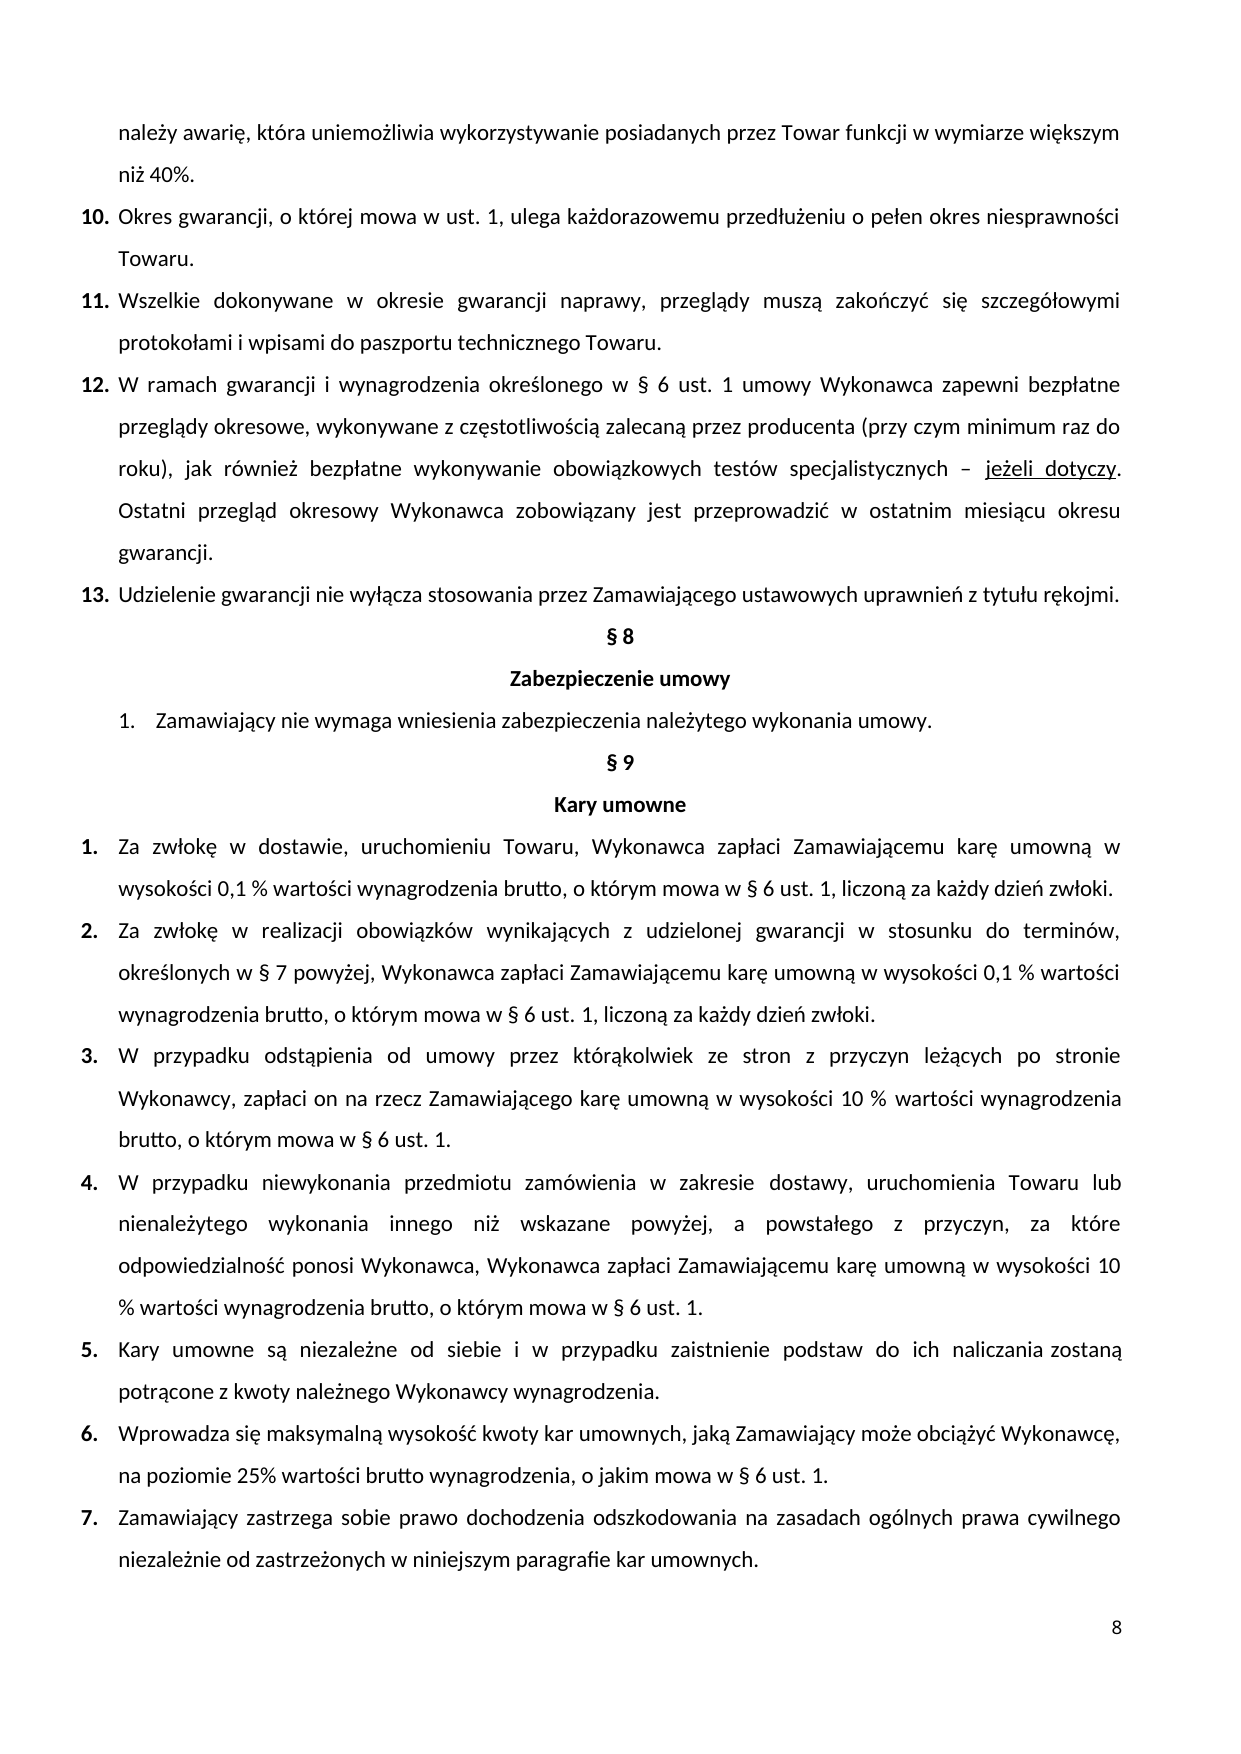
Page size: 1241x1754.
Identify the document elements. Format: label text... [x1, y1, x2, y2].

list Udzielenie gwarancji nie wyłącza stosowania przez Zamawiającego ustawowych uprawnień z tytułu rękojmi. [81, 580, 1122, 608]
list Okres gwarancji, o której mowa w ust. 1, ulega każdorazowemu przedłużeniu o pełen okres niesprawności Towaru. [81, 202, 1122, 272]
text § 9 [118, 748, 1122, 776]
text Kary umowne [118, 790, 1122, 818]
list W przypadku niewykonania przedmiotu zamówienia w zakresie dostawy, uruchomienia Towaru lub nienależytego wykonania innego niż wskazane powyżej, a powstałego z przyczyn, za które odpowiedzialność ponosi Wykonawca, Wykonawca zapłaci Zamawiającemu karę umowną w wysokości 10 % wartości wynagrodzenia brutto, o którym mowa w § 6 ust. 1. [81, 1168, 1122, 1322]
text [118, 118, 1122, 188]
list Za zwłokę w realizacji obowiązków wynikających z udzielonej gwarancji w stosunku do terminów, określonych w § 7 powyżej, Wykonawca zapłaci Zamawiającemu karę umowną w wysokości 0,1 % wartości wynagrodzenia brutto, o którym mowa w § 6 ust. 1, liczoną za każdy dzień zwłoki. [81, 916, 1122, 1028]
list Zamawiający zastrzega sobie prawo dochodzenia odszkodowania na zasadach ogólnych prawa cywilnego niezależnie od zastrzeżonych w niniejszym paragrafie kar umownych. [81, 1503, 1122, 1573]
list Wszelkie dokonywane w okresie gwarancji naprawy, przeglądy muszą zakończyć się szczegółowymi protokołami i wpisami do paszportu technicznego Towaru. [81, 286, 1122, 356]
list Zamawiający nie wymaga wniesienia zabezpieczenia należytego wykonania umowy. [118, 706, 1122, 734]
list Kary umowne są niezależne od siebie i w przypadku zaistnienie podstaw do ich naliczania zostaną potrącone z kwoty należnego Wykonawcy wynagrodzenia. [81, 1336, 1122, 1406]
list W przypadku odstąpienia od umowy przez którąkolwiek ze stron z przyczyn leżących po stronie Wykonawcy, zapłaci on na rzecz Zamawiającego karę umowną w wysokości 10 % wartości wynagrodzenia brutto, o którym mowa w § 6 ust. 1. [81, 1042, 1122, 1154]
text Zabezpieczenie umowy [118, 664, 1122, 692]
list Wprowadza się maksymalną wysokość kwoty kar umownych, jaką Zamawiający może obciążyć Wykonawcę, na poziomie 25% wartości brutto wynagrodzenia, o jakim mowa w § 6 ust. 1. [81, 1419, 1122, 1489]
text § 8 [118, 622, 1122, 650]
list Za zwłokę w dostawie, uruchomieniu Towaru, Wykonawca zapłaci Zamawiającemu karę umowną w wysokości 0,1 % wartości wynagrodzenia brutto, o którym mowa w § 6 ust. 1, liczoną za każdy dzień zwłoki. [81, 832, 1122, 902]
list W ramach gwarancji i wynagrodzenia określonego w § 6 ust. 1 umowy Wykonawca zapewni bezpłatne przeglądy okresowe, wykonywane z częstotliwością zalecaną przez producenta (przy czym minimum raz do roku), jak również bezpłatne wykonywanie obowiązkowych testów specjalistycznych – jeżeli dotyczy. Ostatni przegląd okresowy Wykonawca zobowiązany jest przeprowadzić w ostatnim miesiącu okresu gwarancji. [81, 370, 1122, 566]
